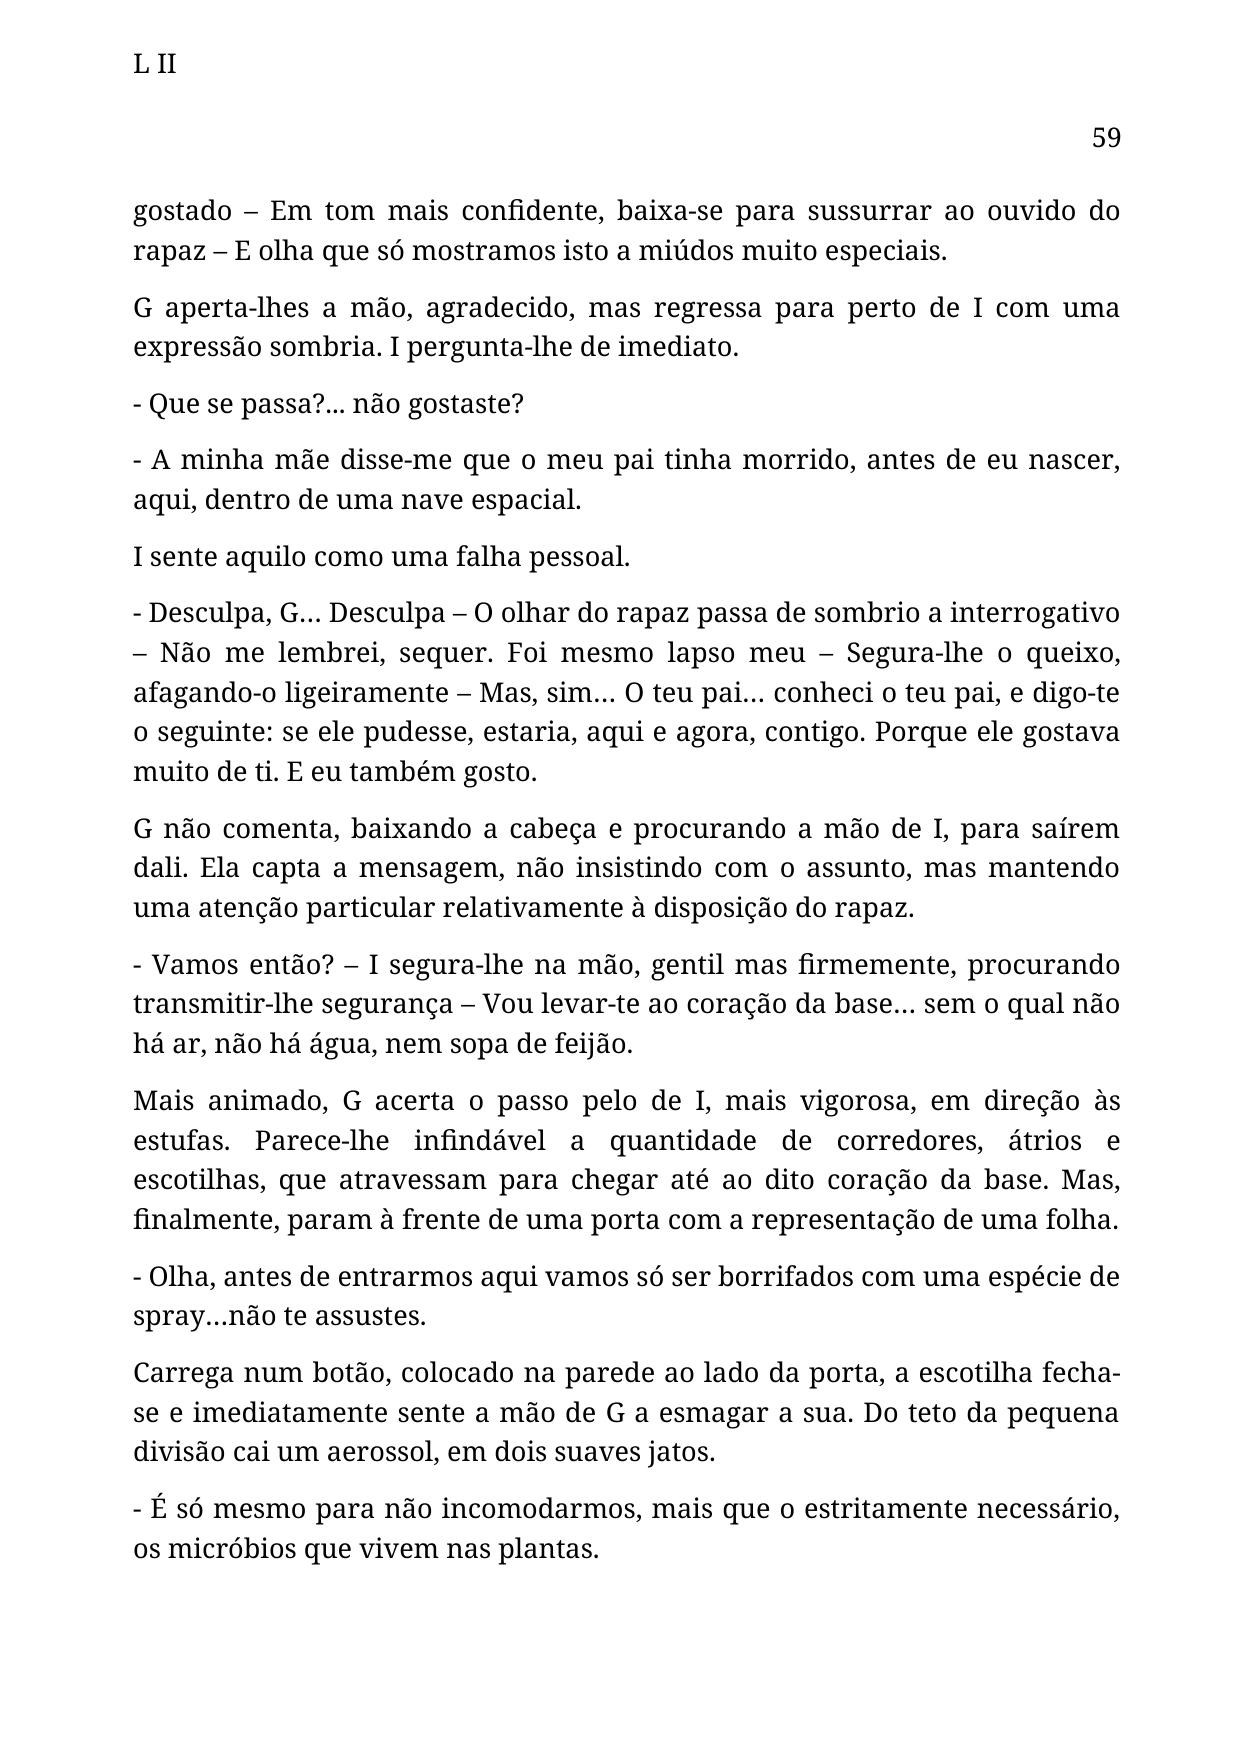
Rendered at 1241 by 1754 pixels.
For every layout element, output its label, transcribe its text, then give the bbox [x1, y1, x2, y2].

text - Desculpa, G… Desculpa – O olhar do rapaz passa de sombrio a interrogativo – Não me lembrei, sequer. Foi mesmo lapso meu – Segura-lhe o queixo, afagando-o ligeiramente – Mas, sim… O teu pai… conheci o teu pai, e digo-te o seguinte: se ele pudesse, estaria, aqui e agora, contigo. Porque ele gostava muito de ti. E eu também gosto. [133, 593, 1122, 789]
text - Vamos então? – I segura-lhe na mão, gentil mas firmemente, procurando transmitir-lhe segurança – Vou levar-te ao coração da base… sem o qual não há ar, não há água, nem sopa de feijão. [133, 945, 1122, 1062]
text - É só mesmo para não incomodarmos, mais que o estritamente necessário, os micróbios que vivem nas plantas. [133, 1489, 1122, 1566]
text - Que se passa?... não gostaste? [133, 384, 1122, 421]
text - A minha mãe disse-me que o meu pai tinha morrido, antes de eu nascer, aqui, dentro de uma nave espacial. [133, 441, 1122, 517]
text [133, 192, 1122, 268]
text Carrega num botão, colocado na parede ao lado da porta, a escotilha fecha-se e imediatamente sente a mão de G a esmagar a sua. Do teto da pequena divisão cai um aerossol, em dois suaves jatos. [133, 1353, 1122, 1470]
text G aperta-lhes a mão, agradecido, mas regressa para perto de I com uma expressão sombria. I pergunta-lhe de imediato. [133, 288, 1122, 365]
text Mais animado, G acerta o passo pelo de I, mais vigorosa, em direção às estufas. Parece-lhe infindável a quantidade de corredores, átrios e escotilhas, que atravessam para chegar até ao dito coração da base. Mas, finalmente, param à frente de uma porta com a representação de uma folha. [133, 1081, 1122, 1237]
text G não comenta, baixando a cabeça e procurando a mão de I, para saírem dali. Ela capta a mensagem, não insistindo com o assunto, mas mantendo uma atenção particular relativamente à disposição do rapaz. [133, 809, 1122, 926]
text - Olha, antes de entrarmos aqui vamos só ser borrifados com uma espécie de spray…não te assustes. [133, 1257, 1122, 1334]
text I sente aquilo como uma falha pessoal. [133, 537, 1122, 574]
